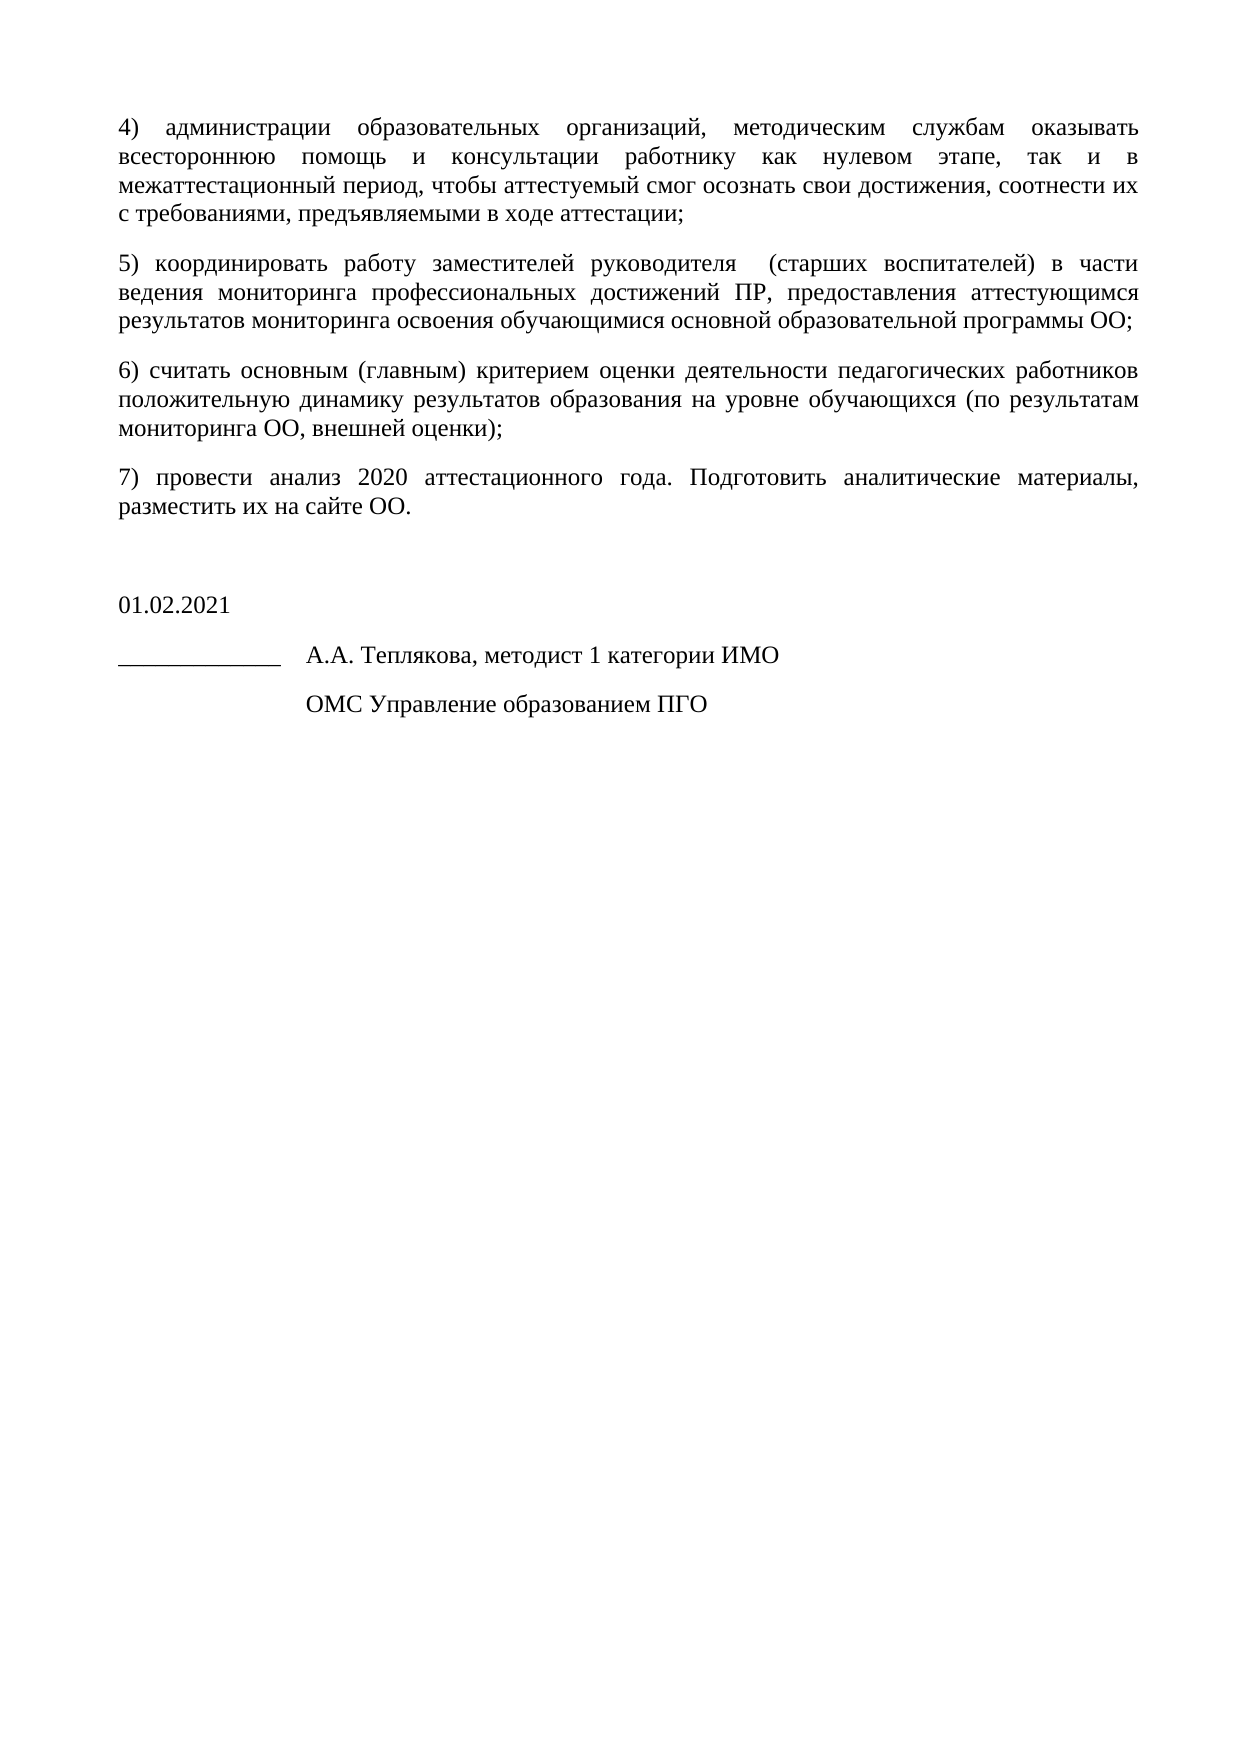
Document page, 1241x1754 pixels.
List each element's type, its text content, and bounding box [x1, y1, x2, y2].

text 01.02.2021 [118, 590, 1140, 619]
text 4) администрации образовательных организаций, методическим службам оказывать всестороннюю помощь и консультации работнику как нулевом этапе, так и в межаттестационный период, чтобы аттестуемый смог осознать свои достижения, соотнести их с требованиями, предъявляемыми в ходе аттестации; [118, 112, 1140, 227]
text 6) считать основным (главным) критерием оценки деятельности педагогических работников положительную динамику результатов образования на уровне обучающихся (по результатам мониторинга ОО, внешней оценки); [118, 355, 1140, 441]
text 7) провести анализ 2020 аттестационного года. Подготовить аналитические материалы, разместить их на сайте ОО. [118, 462, 1140, 520]
text 5) координировать работу заместителей руководителя (старших воспитателей) в части ведения мониторинга профессиональных достижений ПР, предоставления аттестующимся результатов мониторинга освоения обучающимися основной образовательной программы ОО; [118, 248, 1140, 334]
text _____________ А.А. Теплякова, методист 1 категории ИМО [118, 640, 1140, 668]
text ОМС Управление образованием ПГО [118, 689, 1140, 718]
